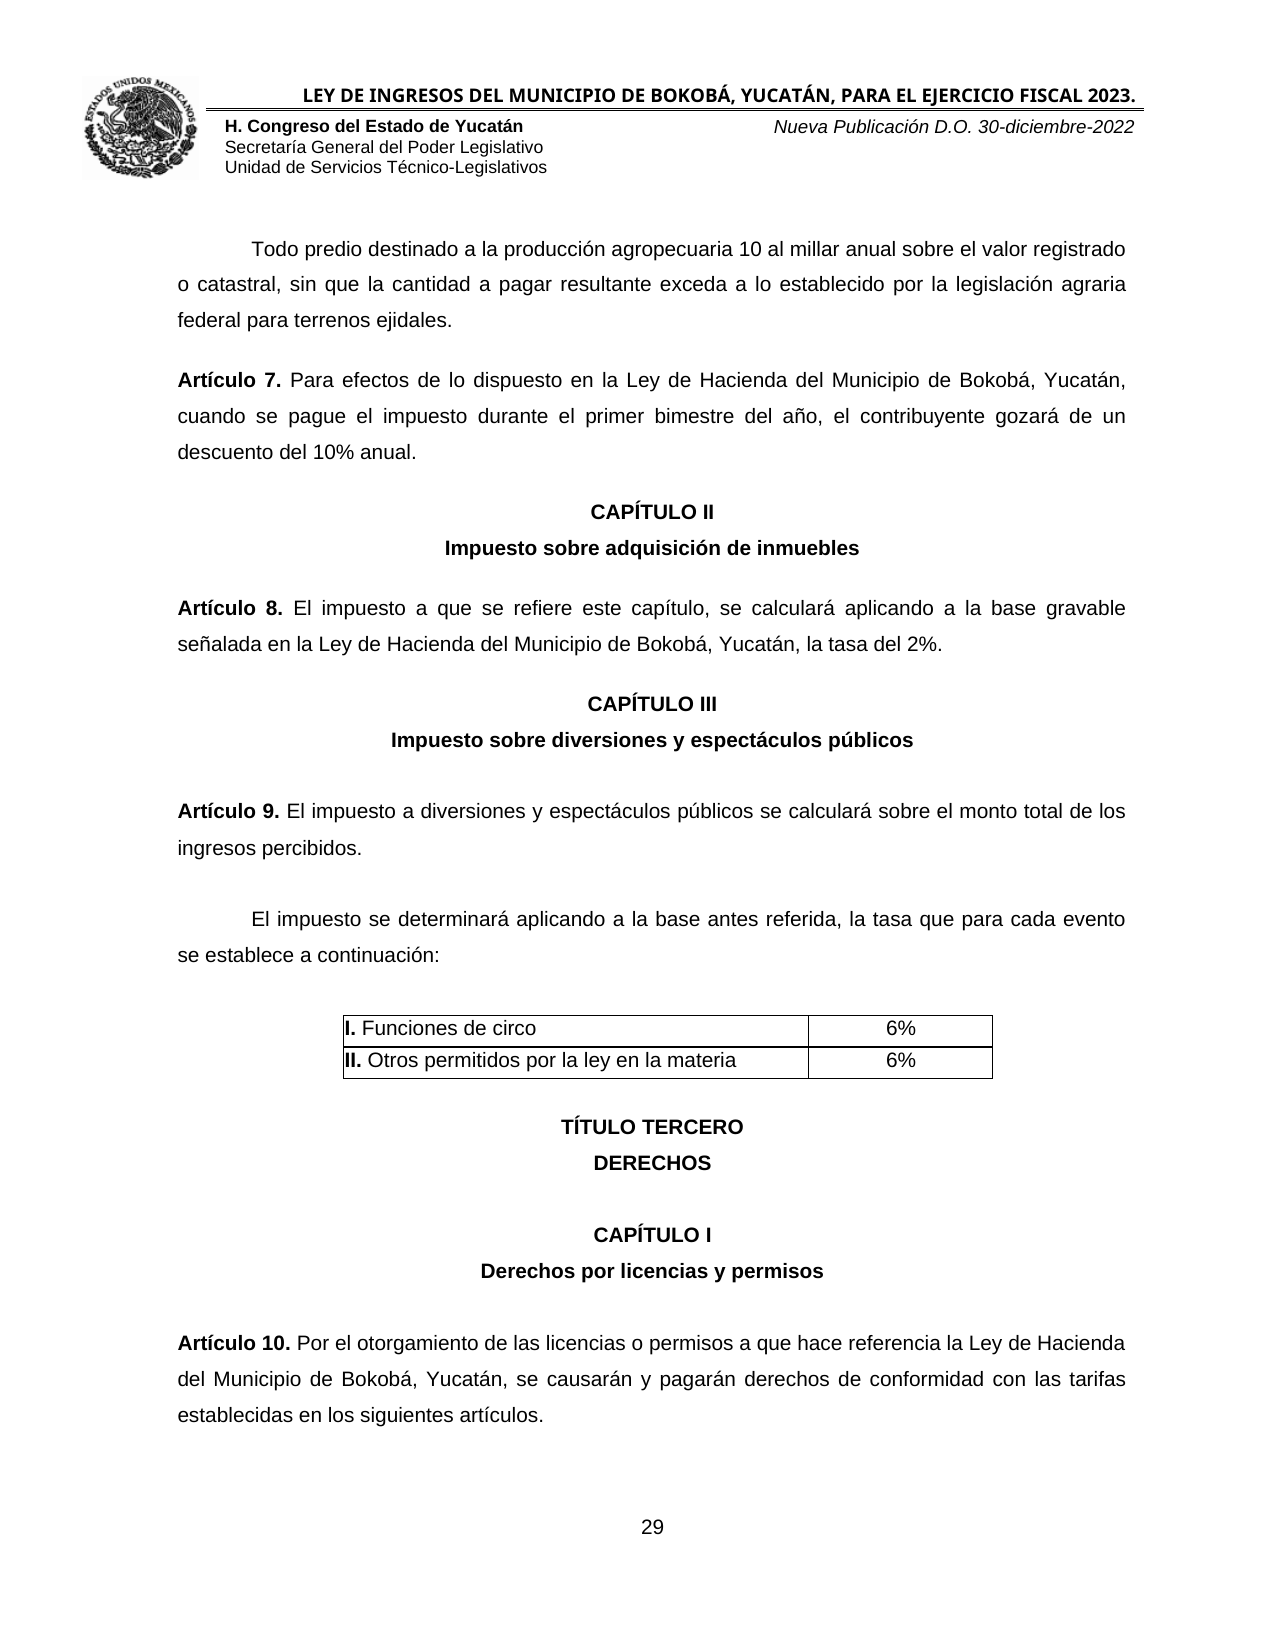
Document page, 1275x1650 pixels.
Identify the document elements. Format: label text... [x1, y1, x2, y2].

table_header I. Funciones de circo [344, 1016, 808, 1046]
text Derechos por licencias y permisos [177, 1259, 1127, 1283]
text El impuesto se determinará aplicando a la base antes referida, la tasa que para cada evento se establece a continuación: [177, 907, 1127, 967]
text Impuesto sobre diversiones y espectáculos públicos [177, 727, 1127, 751]
text Todo predio destinado a la producción agropecuaria 10 al millar anual sobre el valor registrado o catastral, sin que la cantidad a pagar resultante exceda a lo establecido por la legislación agraria federal para terrenos ejidales. [177, 236, 1127, 332]
table_cell 6% [809, 1048, 992, 1078]
text Artículo 7. Para efectos de lo dispuesto en la Ley de Hacienda del Municipio de Bokobá, Yucatán, cuando se pague el impuesto durante el primer bimestre del año, el contribuyente gozará de un descuento del 10% anual. [177, 368, 1127, 464]
text TÍTULO TERCERO [177, 1115, 1127, 1139]
text CAPÍTULO III [177, 692, 1127, 716]
text CAPÍTULO II [177, 500, 1127, 524]
text Impuesto sobre adquisición de inmuebles [177, 536, 1127, 560]
table_cell II. Otros permitidos por la ley en la materia [344, 1048, 808, 1078]
text Artículo 8. El impuesto a que se refiere este capítulo, se calculará aplicando a la base gravable señalada en la Ley de Hacienda del Municipio de Bokobá, Yucatán, la tasa del 2%. [177, 596, 1127, 656]
text DERECHOS [177, 1151, 1127, 1175]
text Artículo 10. Por el otorgamiento de las licencias o permisos a que hace referencia la Ley de Hacienda del Municipio de Bokobá, Yucatán, se causarán y pagarán derechos de conformidad con las tarifas establecidas en los siguientes artículos. [177, 1331, 1127, 1426]
table_header 6% [809, 1016, 992, 1046]
text Artículo 9. El impuesto a diversiones y espectáculos públicos se calculará sobre el monto total de los ingresos percibidos. [177, 799, 1127, 859]
text CAPÍTULO I [177, 1223, 1127, 1247]
